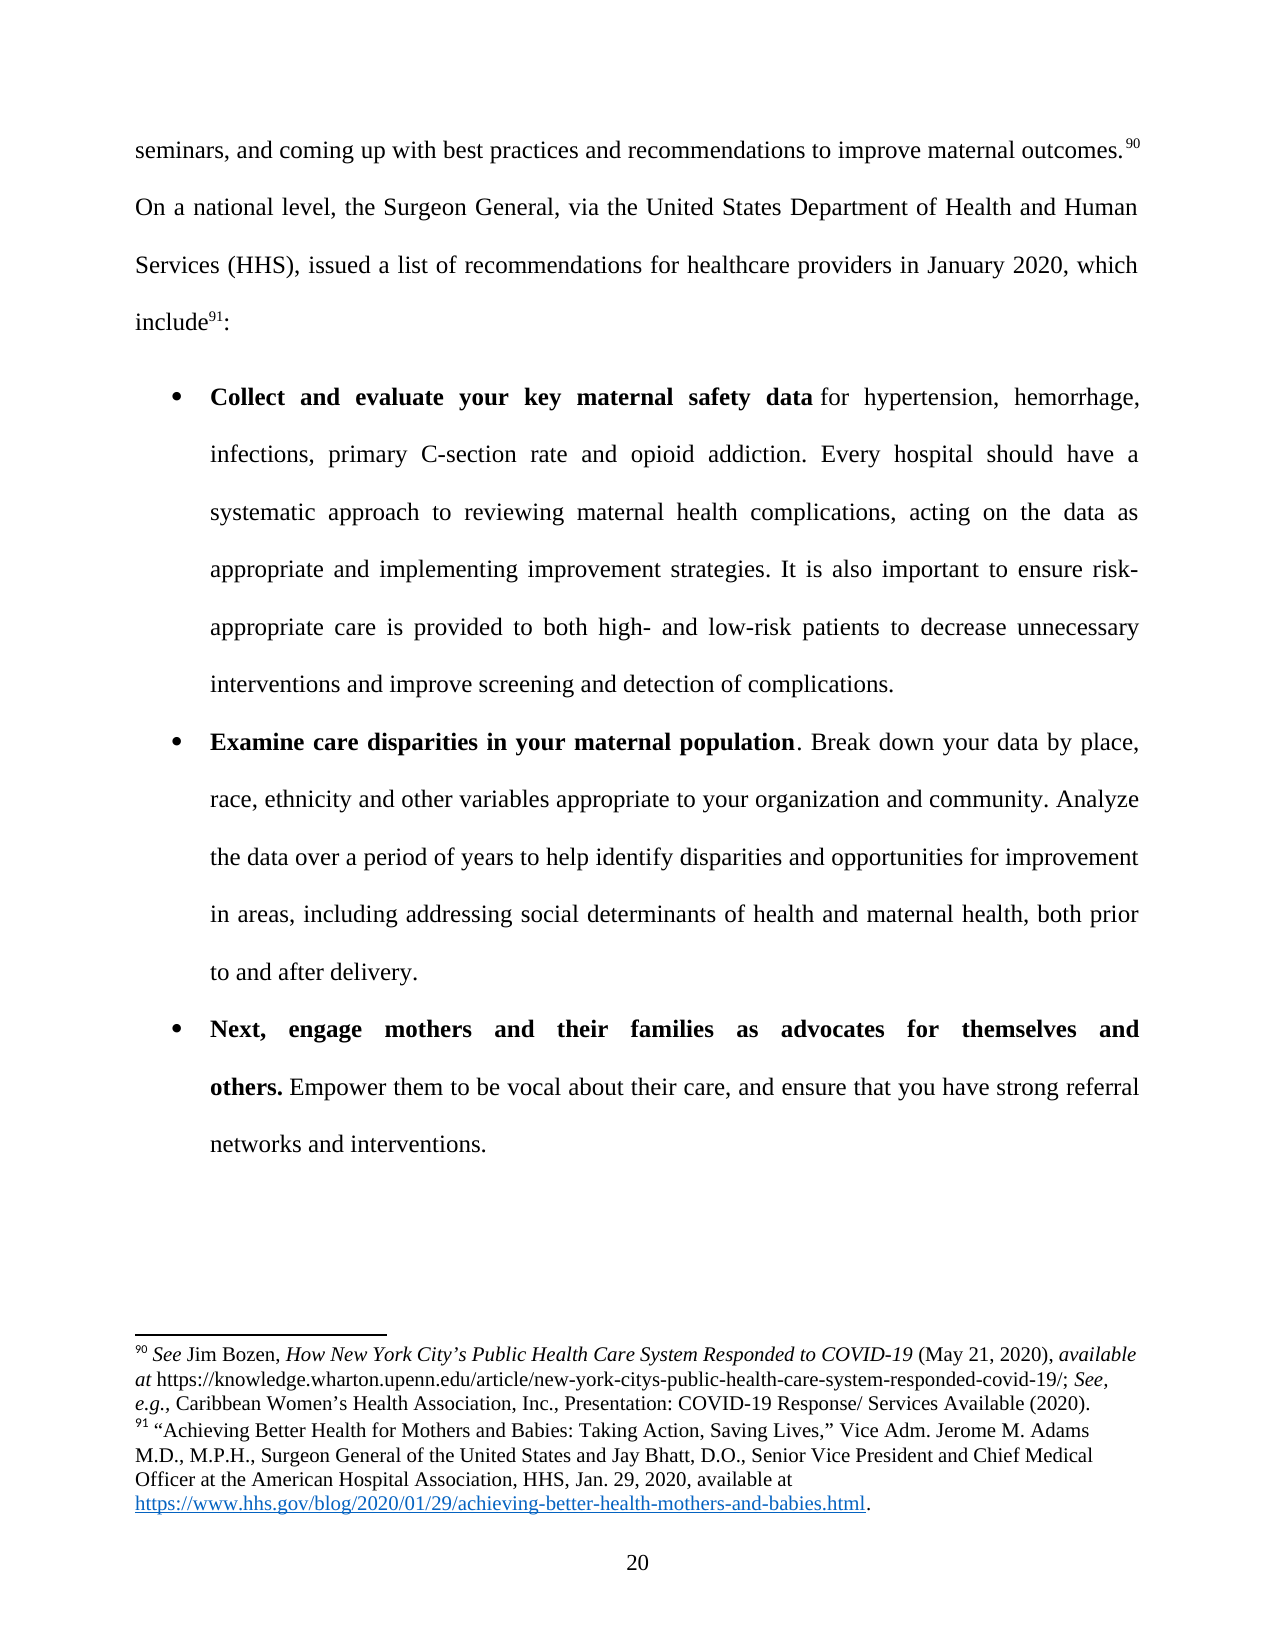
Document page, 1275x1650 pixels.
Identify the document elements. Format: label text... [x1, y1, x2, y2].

list Examine care disparities in your maternal population. Break down your data by place, race, ethnicity and other variables appropriate to your organization and community. Analyze the data over a period of years to help identify disparities and opportunities for improvement in areas, including addressing social determinants of health and maternal health, both prior to and after delivery. [172, 727, 1140, 985]
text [135, 135, 1140, 336]
list Collect and evaluate your key maternal safety data for hypertension, hemorrhage, infections, primary C-section rate and opioid addiction. Every hospital should have a systematic approach to reviewing maternal health complications, acting on the data as appropriate and implementing improvement strategies. It is also important to ensure risk-appropriate care is provided to both high- and low-risk patients to decrease unnecessary interventions and improve screening and detection of complications. [172, 382, 1140, 698]
list Next, engage mothers and their families as advocates for themselves and others. Empower them to be vocal about their care, and ensure that you have strong referral networks and interventions. [172, 1014, 1140, 1158]
